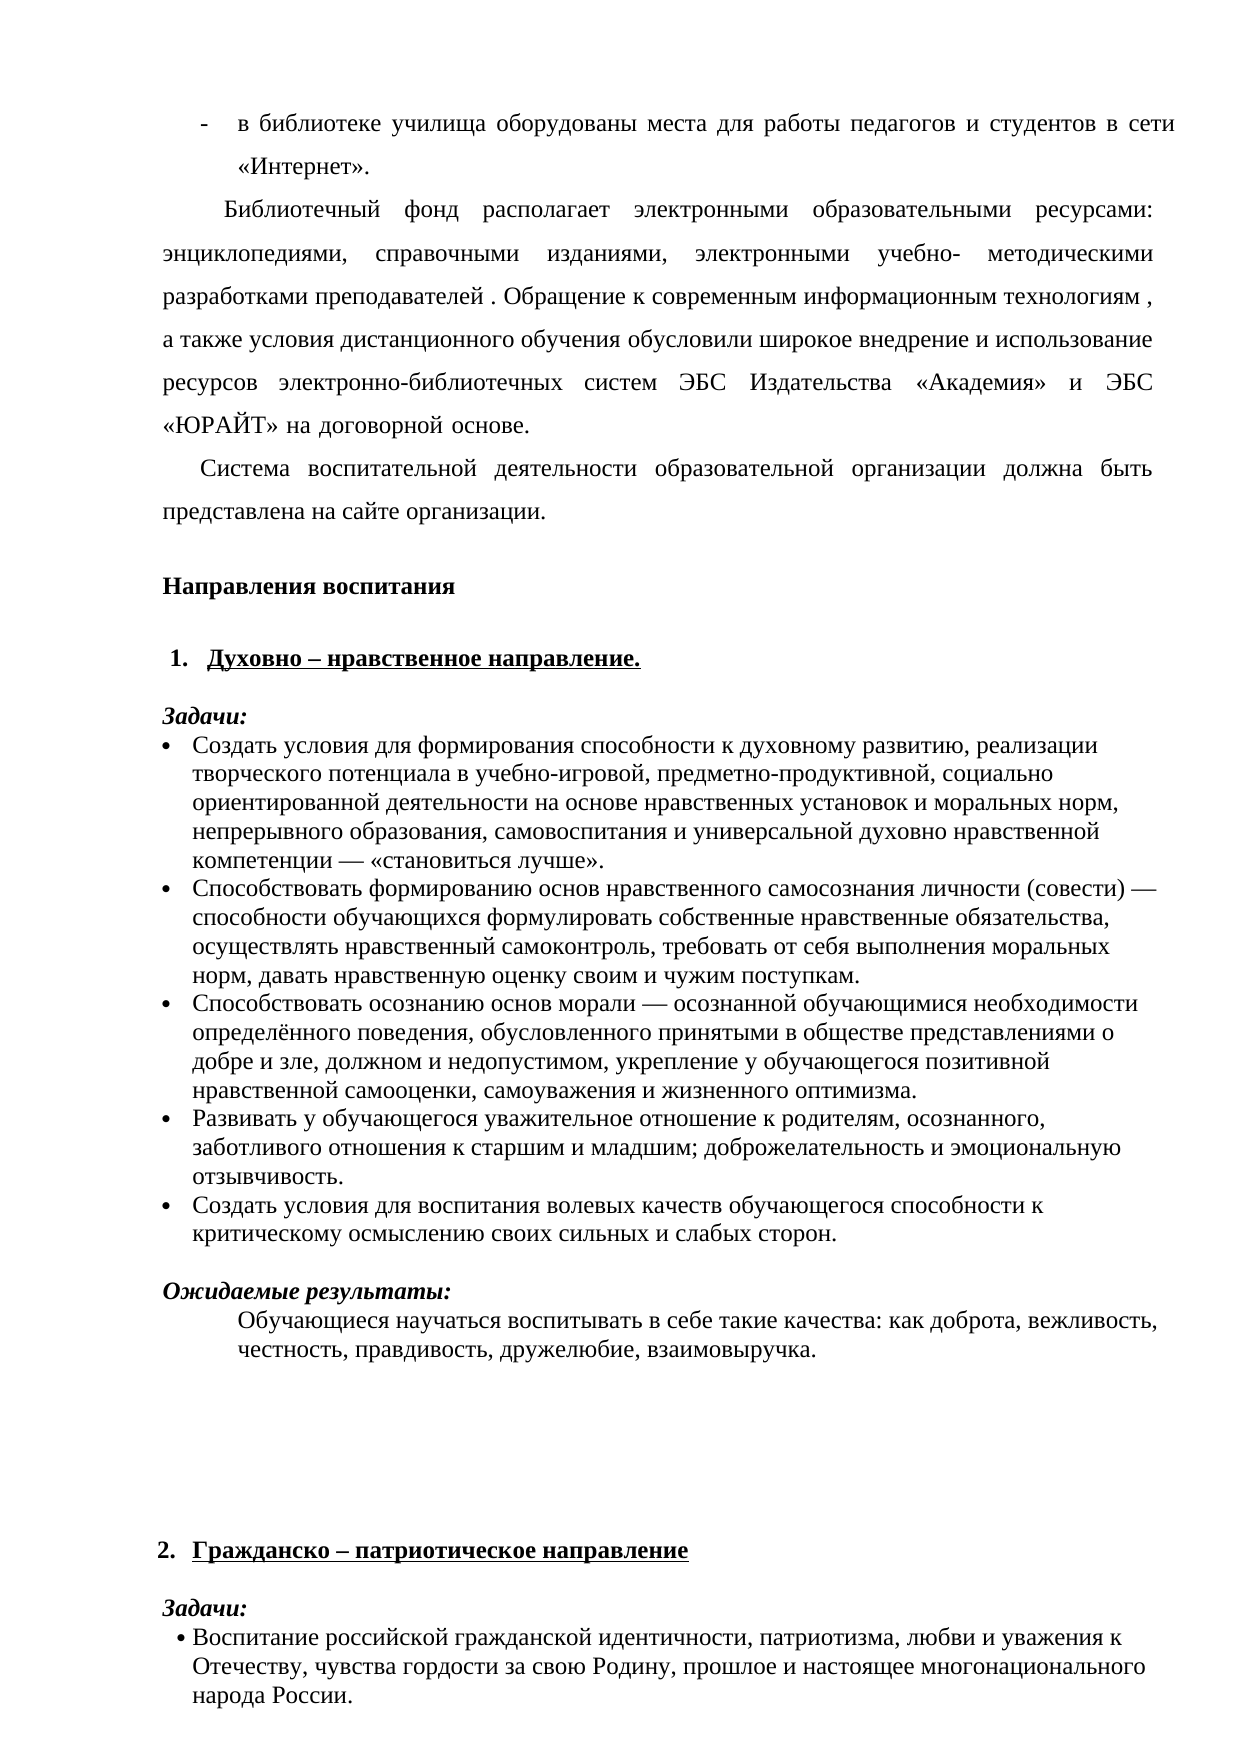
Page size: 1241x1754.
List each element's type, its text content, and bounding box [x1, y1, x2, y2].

list Воспитание российской гражданской идентичности, патриотизма, любви и уважения к Отечеству, чувства гордости за свою Родину, прошлое и настоящее многонационального народа России. [177, 1622, 1176, 1708]
text Ожидаемые результаты: [162, 1276, 1176, 1305]
list Развивать у обучающегося уважительное отношение к родителям, осознанного, заботливого отношения к старшим и младшим; доброжелательность и эмоциональную отзывчивость. [162, 1103, 1176, 1190]
list в библиотеке училища оборудованы места для работы педагогов и студентов в сети «Интернет». [200, 108, 1176, 180]
list Обучающиеся научаться воспитывать в себе такие качества: как доброта, вежливость, честность, правдивость, дружелюбие, взаимовыручка. [200, 1305, 1176, 1363]
list Создать условия для воспитания волевых качеств обучающегося способности к критическому осмыслению своих сильных и слабых сторон. [162, 1190, 1176, 1247]
list Создать условия для формирования способности к духовному развитию, реализации творческого потенциала в учебно-игровой, предметно-продуктивной, социально ориентированной деятельности на основе нравственных установок и моральных норм, непрерывного образования, самовоспитания и универсальной духовно нравственной компетенции — «становиться лучше». [162, 730, 1176, 873]
list Способствовать формированию основ нравственного самосознания личности (совести) — способности обучающихся формулировать собственные нравственные обязательства, осуществлять нравственный самоконтроль, требовать от себя выполнения моральных норм, давать нравственную оценку своим и чужим поступкам. [162, 873, 1176, 988]
text Библиотечный фонд располагает электронными образовательными ресурсами: энциклопедиями, справочными изданиями, электронными учебно- методическими разработками преподавателей . Обращение к современным информационным технологиям , а также условия дистанционного обучения обусловили широкое внедрение и использование ресурсов электронно-библиотечных систем ЭБС Издательства «Академия» и ЭБС «ЮРАЙТ» на договорной основе. [162, 194, 1153, 439]
text Направления воспитания [162, 571, 1176, 599]
list Способствовать осознанию основ морали — осознанной обучающимися необходимости определённого поведения, обусловленного принятыми в обществе представлениями о добре и зле, должном и недопустимом, укрепление у обучающегося позитивной нравственной самооценки, самоуважения и жизненного оптимизма. [162, 988, 1176, 1103]
list Гражданско – патриотическое направление [157, 1536, 1176, 1564]
list Духовно – нравственное направление. [169, 643, 1176, 672]
text Задачи: [162, 1593, 1176, 1622]
text Система воспитательной деятельности образовательной организации должна быть представлена на сайте организации. [162, 453, 1153, 525]
text Задачи: [162, 701, 1176, 730]
